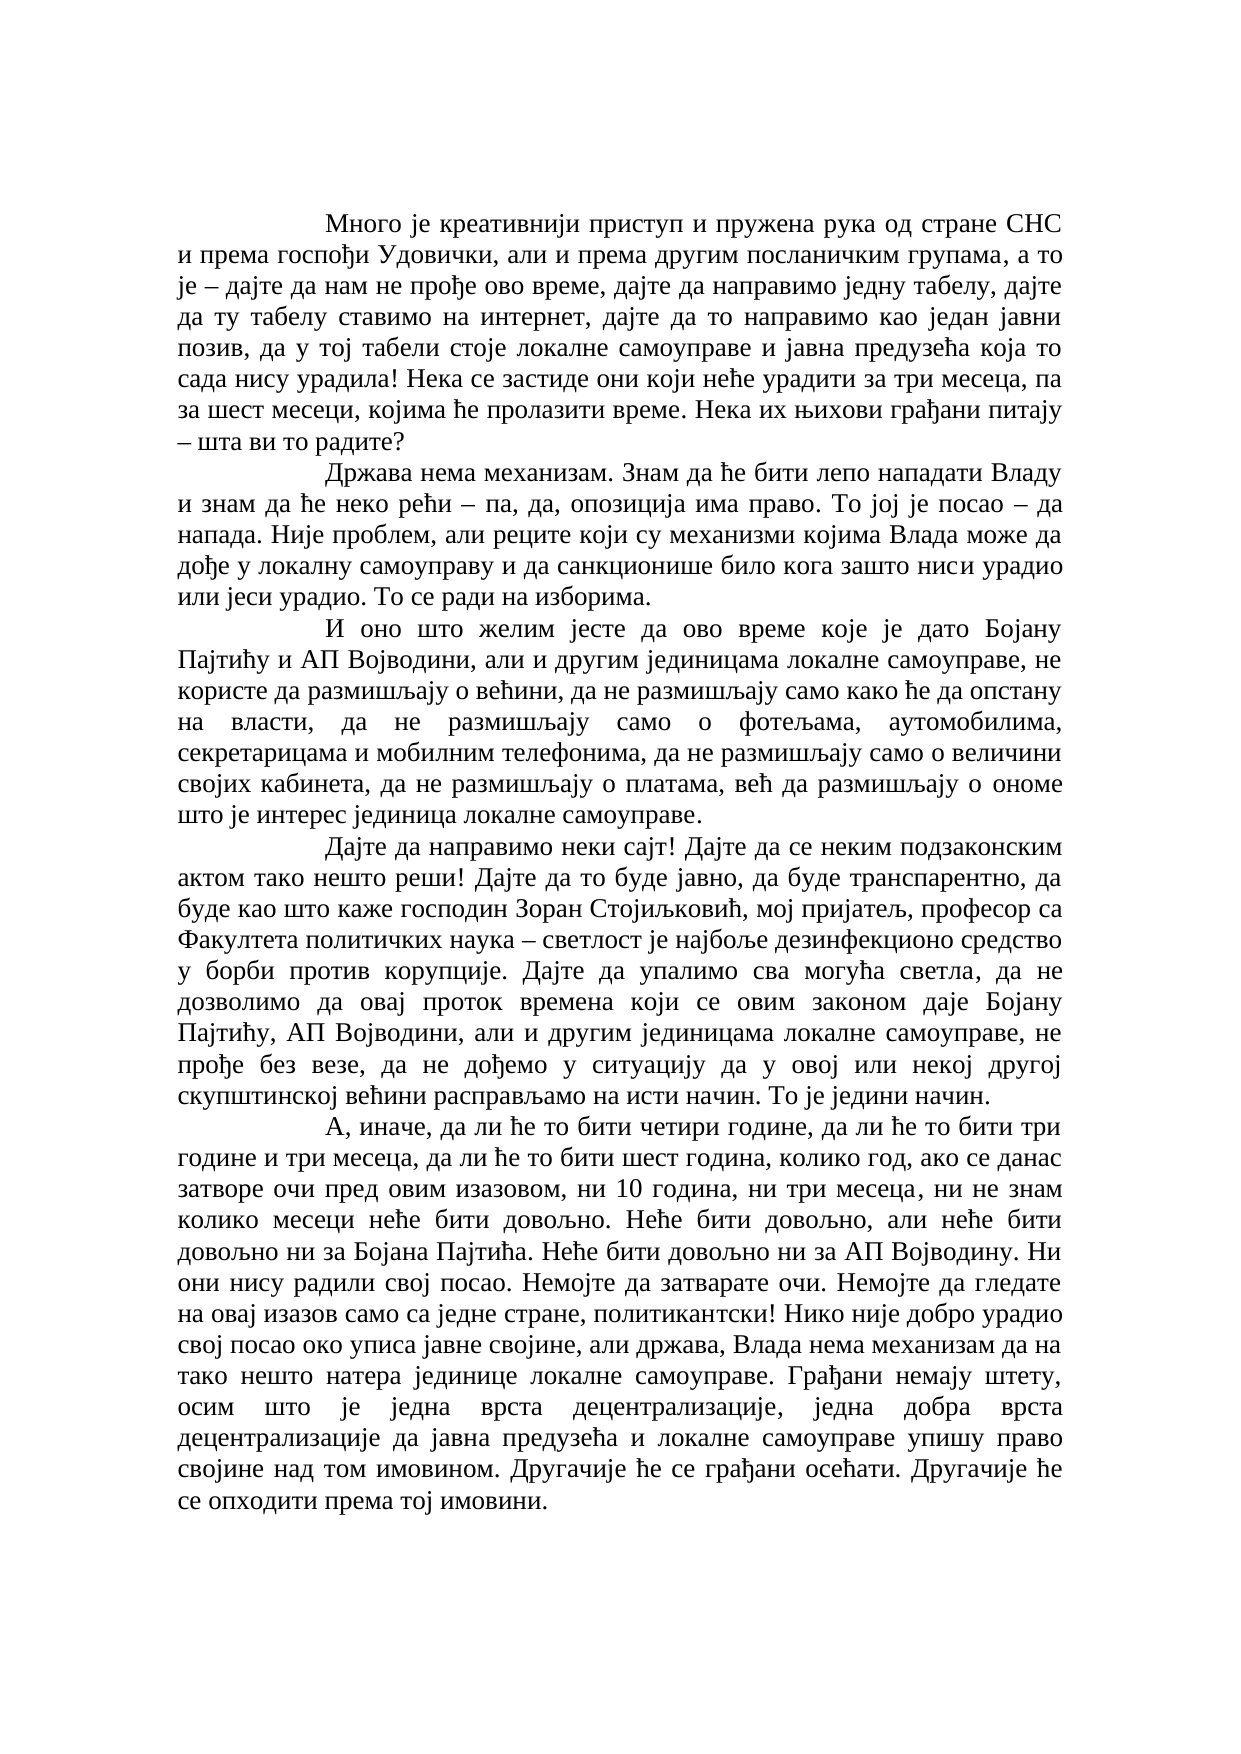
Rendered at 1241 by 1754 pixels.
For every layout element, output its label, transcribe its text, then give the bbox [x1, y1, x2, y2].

text А, иначе, да ли ће то бити четири године, да ли ће то бити три године и три месеца, да ли ће то бити шест година, колико год, ако се данас затворе очи пред овим изазовом, ни 10 година, ни три месеца, ни не знам колико месеци неће бити довољно. Неће бити довољно, али неће бити довољно ни за Бојана Пајтића. Неће бити довољно ни за АП Војводину. Ни они нису радили свој посао. Немојте да затварате очи. Немојте да гледате на овај изазов само са једне стране, политикантски! Нико није добро урадио свој посао око уписа јавне својине, али држава, Влада нема механизам да на тако нешто натера јединице локалне самоуправе. Грађани немају штету, осим што је једна врста децентрализације, једна добра врста децентрализације да јавна предузећа и локалне самоуправе упишу право својине над том имовином. Другачије ће се грађани осећати. Другачије ће се опходити према тој имовини. [177, 1110, 1063, 1515]
text Много је креативнији приступ и пружена рука од стране СНС и према госпођи Удовички, али и према другим посланичким групама, а то је – дајте да нам не прође ово време, дајте да направимо једну табелу, дајте да ту табелу ставимо на интернет, дајте да то направимо као један јавни позив, да у тој табели стоје локалне самоуправе и јавна предузећа која то сада нису урадила! Нека се застиде они који неће урадити за три месеца, па за шест месеци, којима ће пролазити време. Нека их њихови грађани питају – шта ви то радите? [177, 207, 1063, 456]
text И оно што желим јесте да ово време које је дато Бојану Пајтићу и АП Војводини, али и другим јединицама локалне самоуправе, не користе да размишљају о већини, да не размишљају само како ће да опстану на власти, да не размишљају само о фотељама, аутомобилима, секретарицама и мобилним телефонима, да не размишљају само о величини својих кабинета, да не размишљају о платама, већ да размишљају о ономе што је интерес јединица локалне самоуправе. [177, 612, 1063, 830]
text Држава нема механизам. Знам да ће бити лепо нападати Владу и знам да ће неко рећи – па, да, опозиција има право. То јој је посао – да напада. Није проблем, али реците који су механизми којима Влада може да дође у локалну самоуправу и да санкционише било кога зашто ниси урадио или јеси урадио. То се ради на изборима. [177, 456, 1063, 612]
text Дајте да направимо неки сајт! Дајте да се неким подзаконским актом тако нешто реши! Дајте да то буде јавно, да буде транспарентно, да буде као што каже господин Зоран Стојиљковић, мој пријатељ, професор са Факултета политичких наука – светлост је најбоље дезинфекционо средство у борби против корупције. Дајте да упалимо сва могућа светла, да не дозволимо да овај проток времена који се овим законом даје Бојану Пајтићу, АП Војводини, али и другим јединицама локалне самоуправе, не прође без везе, да не дођемо у ситуацију да у овој или некој другој скупштинској већини расправљамо на исти начин. То је једини начин. [177, 830, 1063, 1110]
